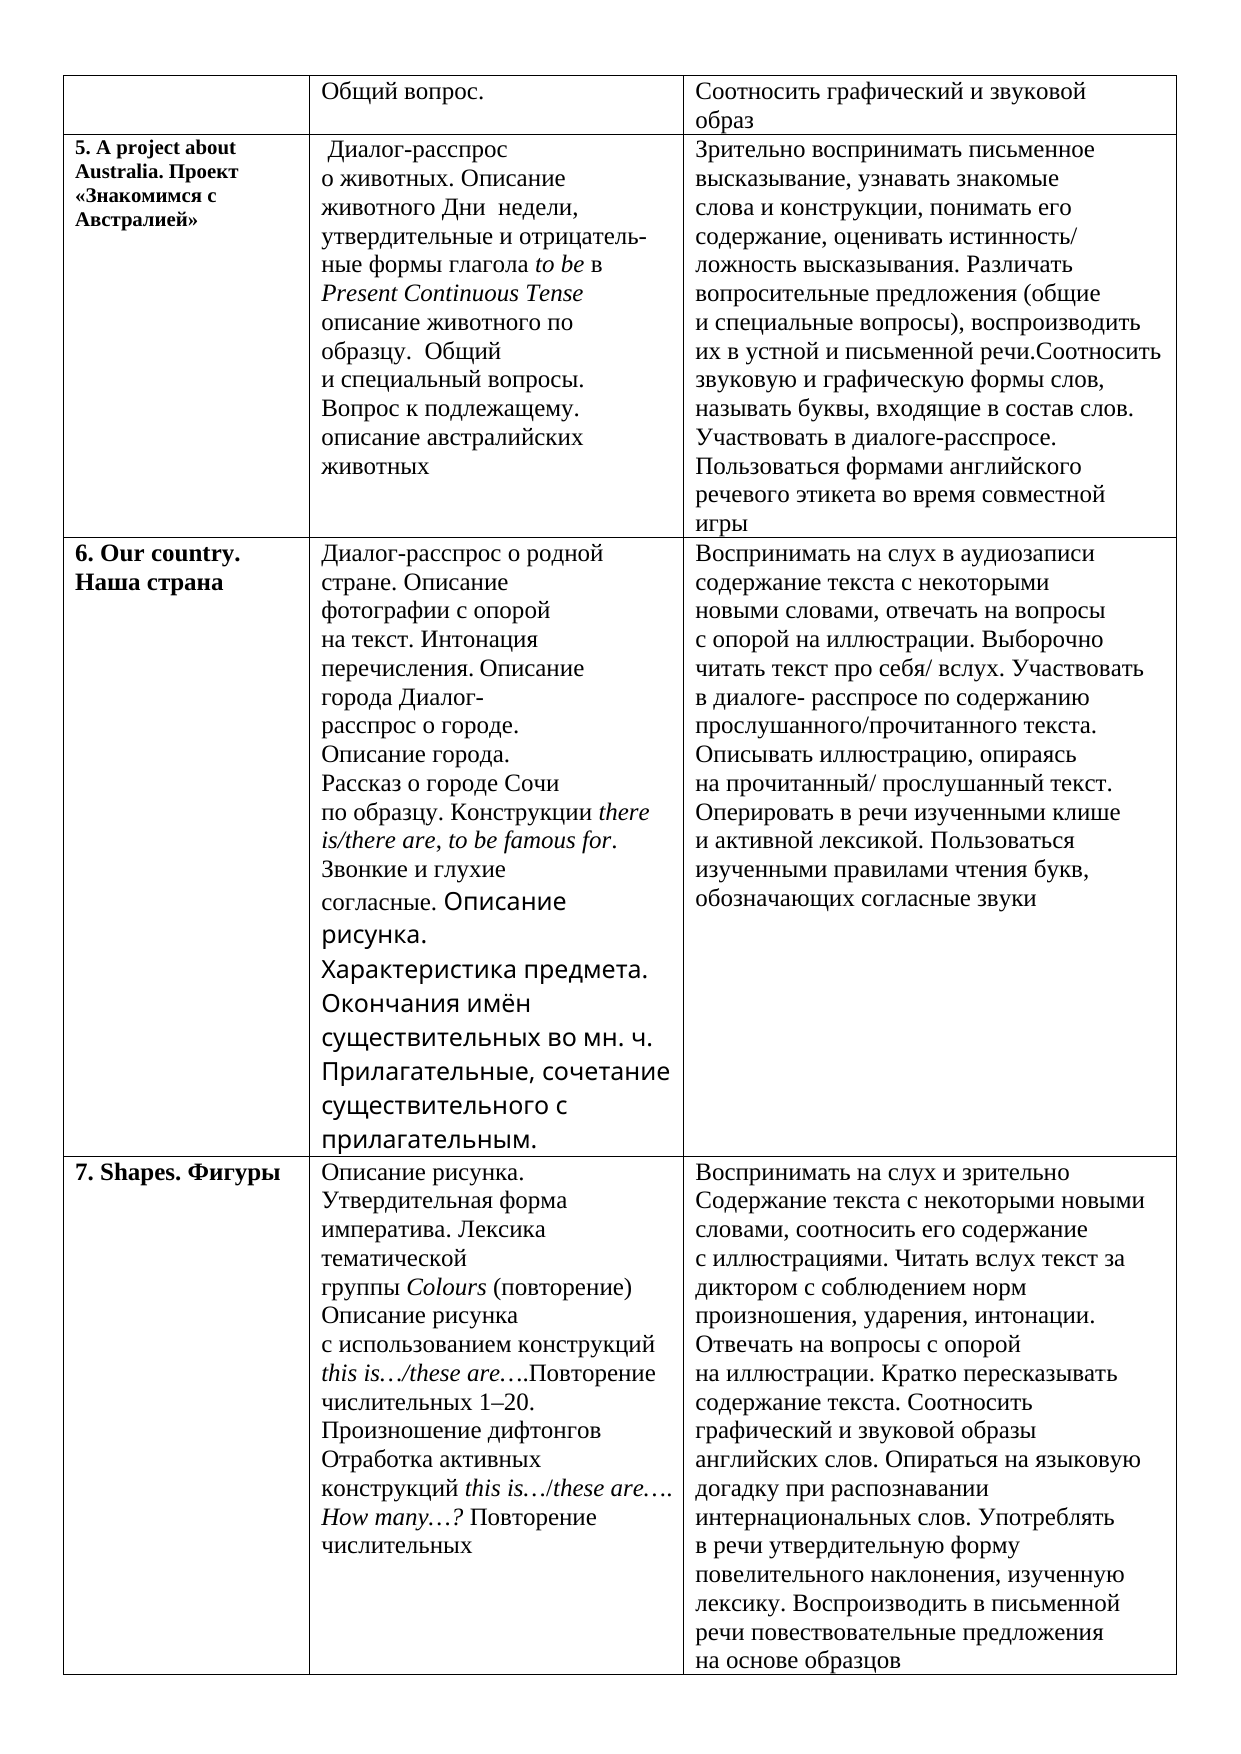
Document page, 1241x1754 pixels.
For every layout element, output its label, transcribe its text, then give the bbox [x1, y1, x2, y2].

table_cell 7. Shapes. Фигуры [64, 1157, 309, 1674]
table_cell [64, 76, 309, 133]
table_cell Воспринимать на слух в аудиозаписи содержание текста с некоторыми новыми словами, отвечать на вопросы с опорой на иллюстрации. Выборочно читать текст про себя/ вслух. Участвовать в диалоге- расспросе по содержанию прослушанного/прочитанного текста. Описывать иллюстрацию, опираясь на прочитанный/ прослушанный текст. Оперировать в речи изученными клише и активной лексикой. Пользоваться изученными правилами чтения букв, обозначающих согласные звуки [684, 538, 1176, 1156]
table_cell 5. A project about Australia. Проект «Знакомимся с Австралией» [64, 135, 309, 537]
table_cell Описание рисунка. Утвердительная форма императива. Лексика тематической группы Colours (повторение) Описание рисунка с использованием конструкций this is…/these are….Повторение числительных 1–20. Произношение дифтонгов Отработка активных конструкций this is…/these are…. How many…? Повторение числительных [310, 1157, 683, 1674]
table_cell Зрительно воспринимать письменное высказывание, узнавать знакомые слова и конструкции, понимать его содержание, оценивать истинность/ ложность высказывания. Различать вопросительные предложения (общие и специальные вопросы), воспроизводить их в устной и письменной речи.Соотносить звуковую и графическую формы слов, называть буквы, входящие в состав слов. Участвовать в диалоге-расспросе. Пользоваться формами английского речевого этикета во время совместной игры [684, 135, 1176, 537]
table_cell Диалог-расспрос о родной стране. Описание фотографии с опорой на текст. Интонация перечисления. Описание города Диалог- расспрос о городе. Описание города. Рассказ о городе Сочи по образцу. Конструкции there is/there are, to be famous for. Звонкие и глухие согласные. Описание рисунка. Характеристика предмета. Окончания имён существительных во мн. ч. Прилагательные, сочетание существительного с прилагательным. [310, 538, 683, 1156]
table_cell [310, 76, 683, 133]
table_cell Воспринимать на слух и зрительно Содержание текста с некоторыми новыми словами, соотносить его содержание с иллюстрациями. Читать вслух текст за диктором с соблюдением норм произношения, ударения, интонации. Отвечать на вопросы с опорой на иллюстрации. Кратко пересказывать содержание текста. Соотносить графический и звуковой образы английских слов. Опираться на языковую догадку при распознавании интернациональных слов. Употреблять в речи утвердительную форму повелительного наклонения, изученную лексику. Воспроизводить в письменной речи повествовательные предложения на основе образцов [684, 1157, 1176, 1674]
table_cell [684, 76, 1176, 133]
table_cell Диалог-расспрос о животных. Описание животного Дни недели, утвердительные и отрицатель- ные формы глагола to be в Present Continuous Tense описание животного по образцу. Общий и специальный вопросы. Вопрос к подлежащему. описание австралийских животных [310, 135, 683, 537]
table_cell 6. Our country. Наша страна [64, 538, 309, 1156]
